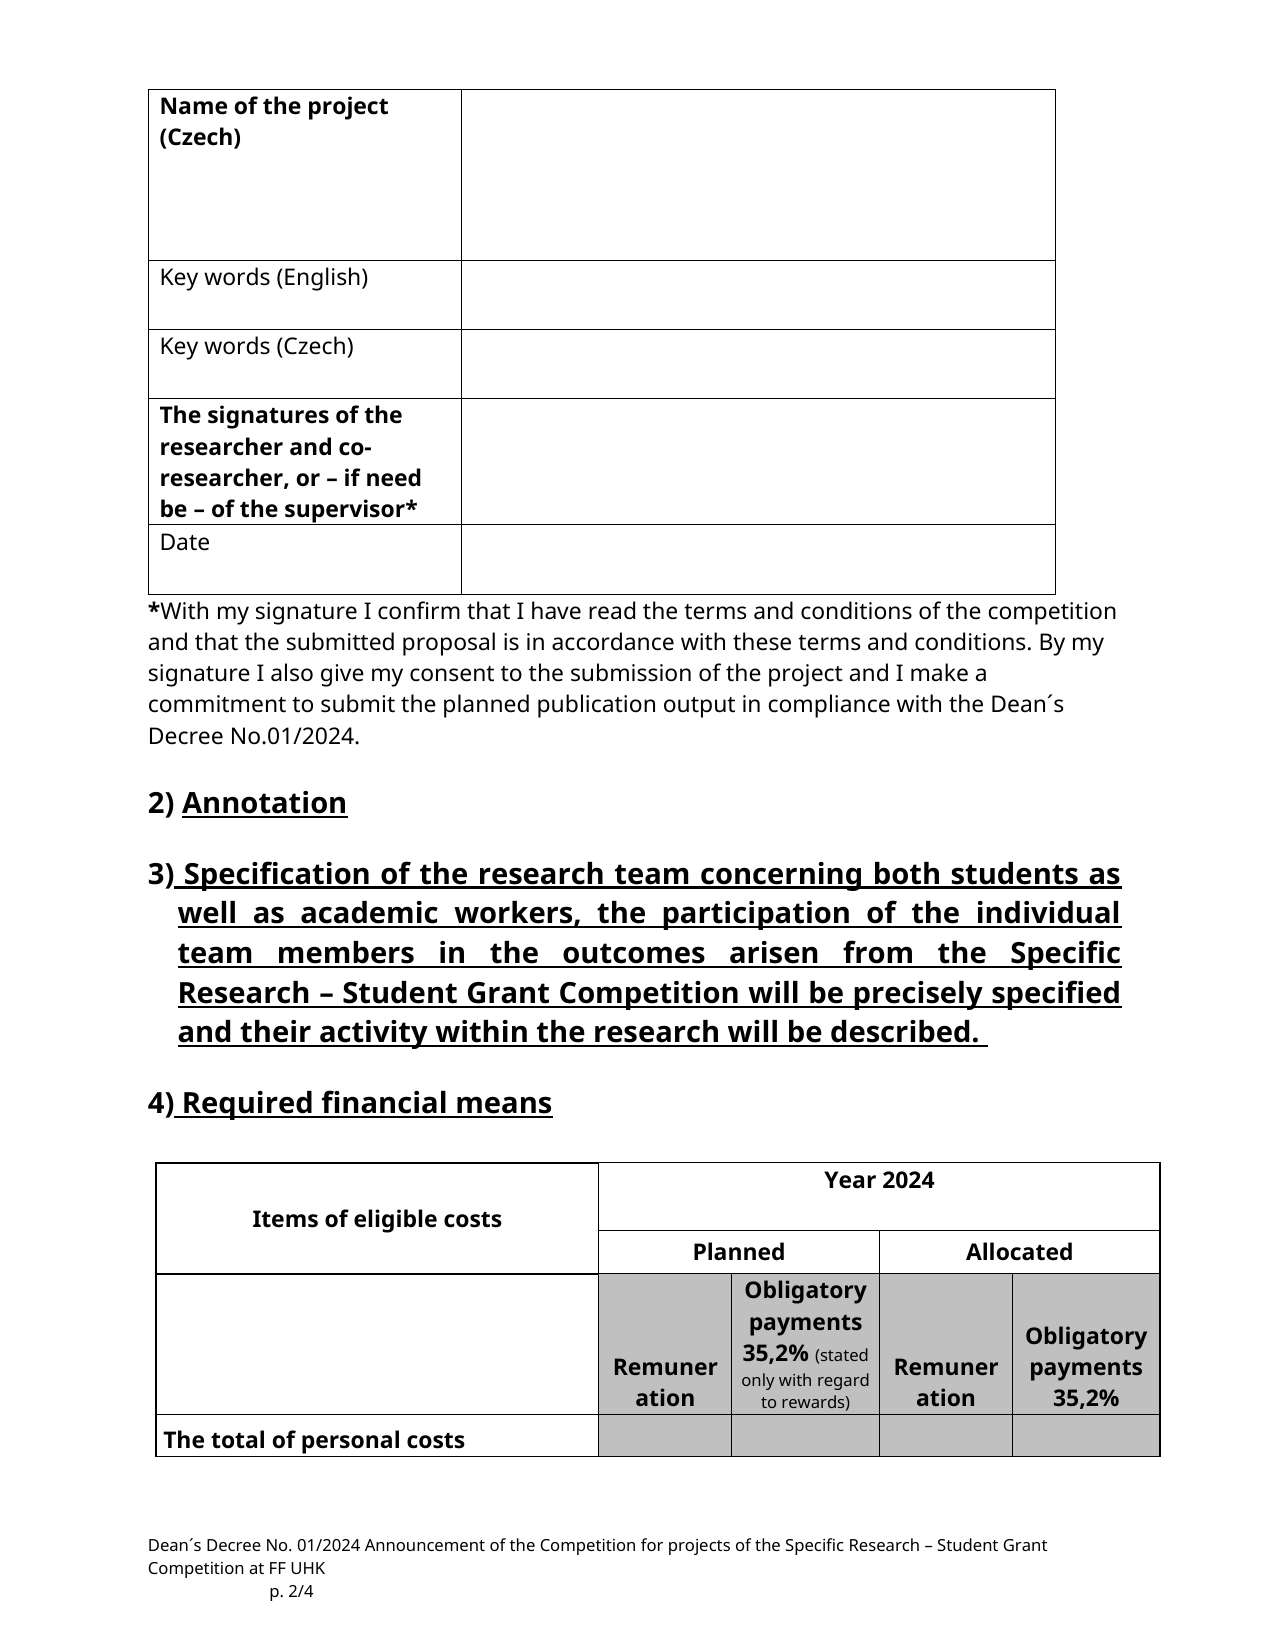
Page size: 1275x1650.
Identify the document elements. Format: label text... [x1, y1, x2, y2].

table_cell Planned [599, 1231, 879, 1272]
table_cell The total of personal costs [157, 1415, 598, 1456]
table_cell Key words (Czech) [149, 330, 461, 398]
table_cell [880, 1415, 1012, 1456]
table_cell [462, 399, 1055, 524]
table_cell Obligatory payments 35,2% [1013, 1274, 1159, 1414]
table_cell [462, 330, 1055, 398]
text 3) Specification of the research team concerning both students as well as academic workers, the participation of the individual team members in the outcomes arisen from the Specific Research – Student Grant Competition will be precisely specified and their activity within the research will be described. [148, 853, 1122, 1051]
table_cell Allocated [880, 1231, 1159, 1272]
table_cell Remuneration [880, 1274, 1012, 1414]
table_cell [1013, 1415, 1159, 1456]
text 4) Required financial means [148, 1083, 1122, 1122]
table_cell Obligatory payments 35,2% (stated only with regard to rewards) [732, 1274, 879, 1414]
table_cell [462, 90, 1055, 260]
text 2) Annotation [148, 782, 1122, 822]
table_header Year 2024 [599, 1163, 1159, 1229]
table_cell [157, 1275, 598, 1414]
table_cell Key words (English) [149, 261, 461, 329]
table_cell [599, 1415, 731, 1456]
table_cell The signatures of the researcher and co-researcher, or – if need be – of the supervisor* [149, 399, 461, 524]
table_cell [462, 525, 1055, 593]
table_cell Name of the project (Czech) [149, 90, 461, 260]
text *With my signature I confirm that I have read the terms and conditions of the competition and that the submitted proposal is in accordance with these terms and conditions. By my signature I also give my consent to the submission of the project and I make a commitment to submit the planned publication output in compliance with the Dean´s Decree No.01/2024. [148, 594, 1122, 751]
table_cell Remuneration [599, 1274, 731, 1414]
table_header Items of eligible costs [157, 1164, 598, 1272]
table_cell Date [149, 525, 461, 593]
table_cell [462, 261, 1055, 329]
table_cell [732, 1415, 879, 1456]
